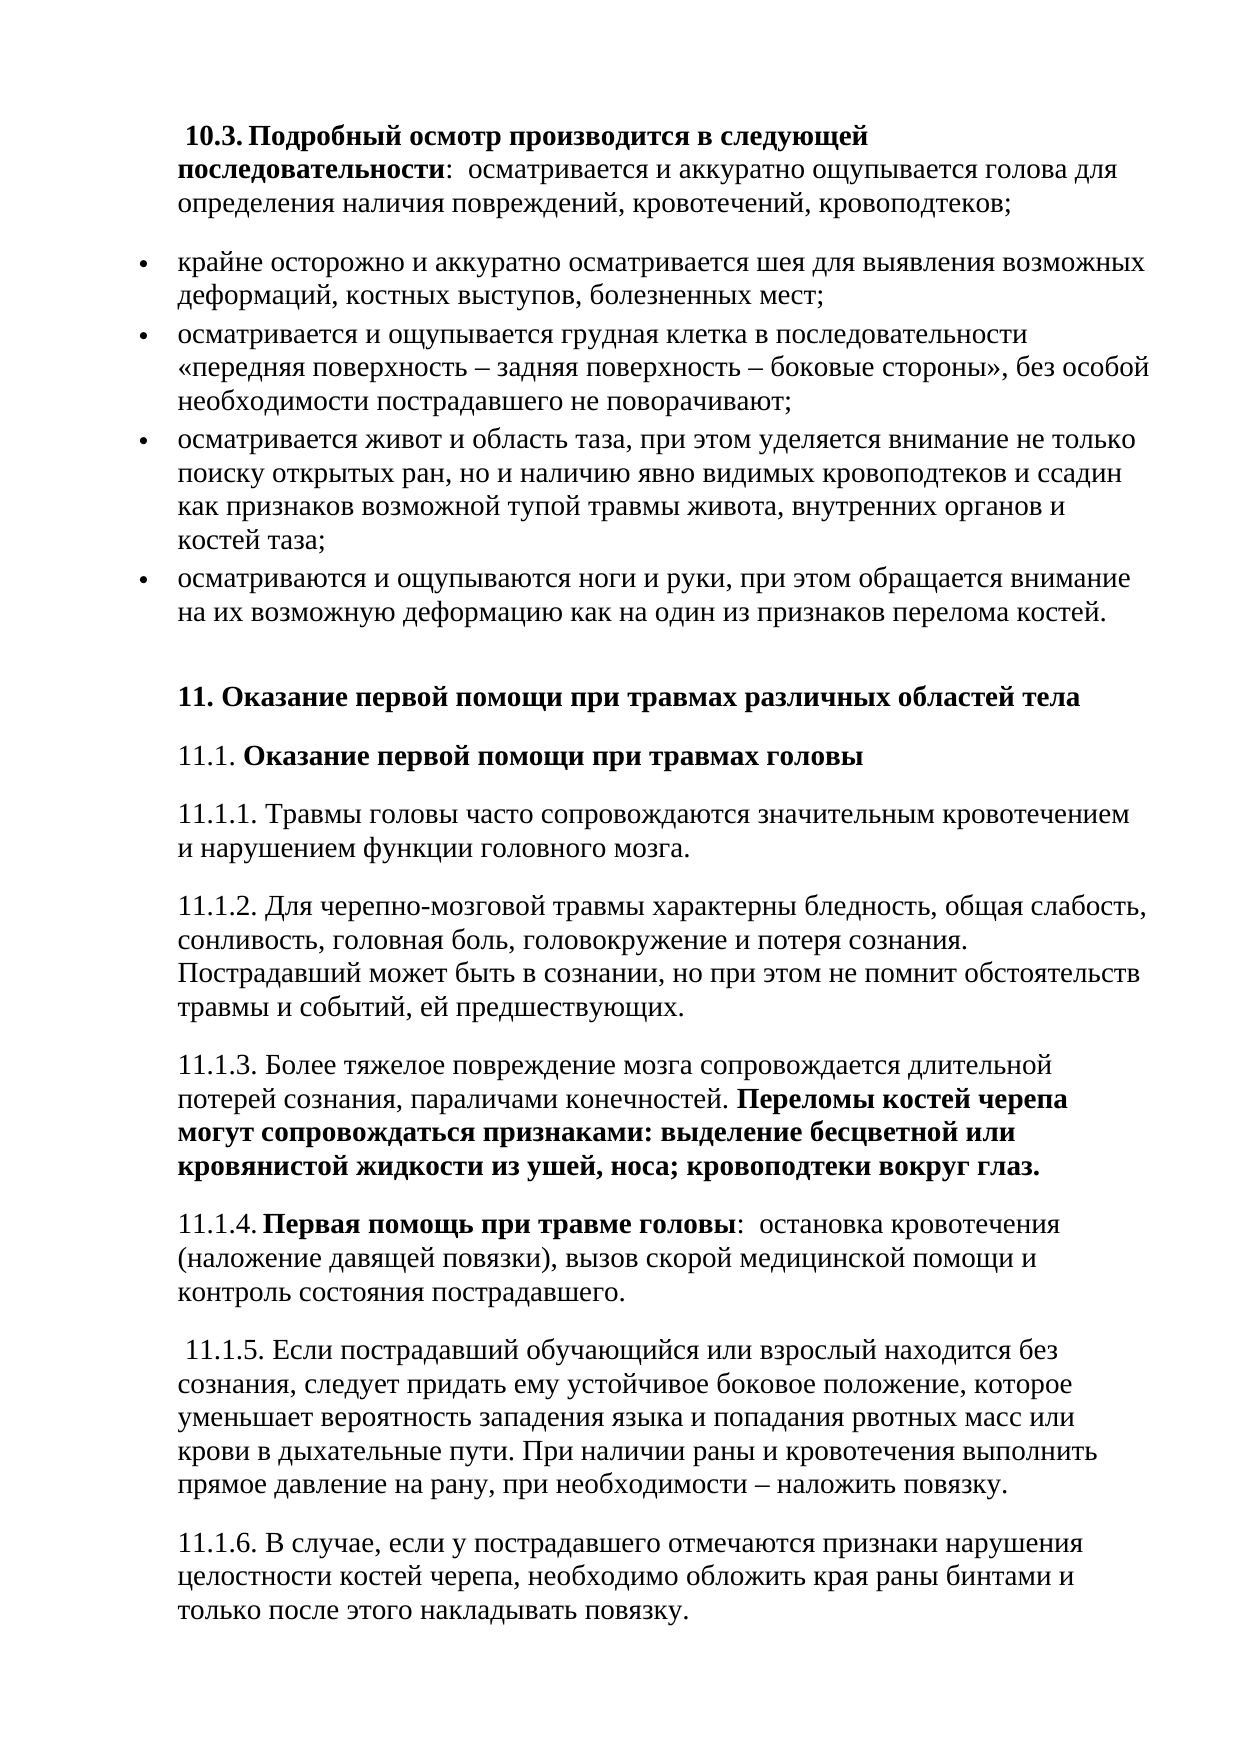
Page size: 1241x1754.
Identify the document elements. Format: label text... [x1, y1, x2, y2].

text 11.1. Оказание первой помощи при травмах головы [177, 738, 1152, 771]
list осматривается живот и область таза, при этом уделяется внимание не только поиску открытых ран, но и наличию явно видимых кровоподтеков и ссадин как признаков возможной тупой травмы живота, внутренних органов и костей таза; [140, 421, 1152, 556]
text 11. Оказание первой помощи при травмах различных областей тела [177, 678, 1152, 713]
text 11.1.6. В случае, если у пострадавшего отмечаются признаки нарушения целостности костей черепа, необходимо обложить края раны бинтами и только после этого накладывать повязку. [177, 1525, 1152, 1626]
text 11.1.1. Травмы головы часто сопровождаются значительным кровотечением и нарушением функции головного мозга. [177, 796, 1152, 863]
list осматриваются и ощупываются ноги и руки, при этом обращается внимание на их возможную деформацию как на один из признаков перелома костей. [140, 561, 1152, 628]
text 11.1.5. Если пострадавший обучающийся или взрослый находится без сознания, следует придать ему устойчивое боковое положение, которое уменьшает вероятность западения языка и попадания рвотных масс или крови в дыхательные пути. При наличии раны и кровотечения выполнить прямое давление на рану, при необходимости – наложить повязку. [177, 1332, 1152, 1500]
list крайне осторожно и аккуратно осматривается шея для выявления возможных деформаций, костных выступов, болезненных мест; [140, 244, 1152, 311]
list осматривается и ощупывается грудная клетка в последовательности «передняя поверхность – задняя поверхность – боковые стороны», без особой необходимости пострадавшего не поворачивают; [140, 316, 1152, 416]
text 11.1.2. Для черепно-мозговой травмы характерны бледность, общая слабость, сонливость, головная боль, головокружение и потеря сознания. Пострадавший может быть в сознании, но при этом не помнит обстоятельств травмы и событий, ей предшествующих. [177, 888, 1152, 1022]
text 11.1.4. Первая помощь при травме головы: остановка кровотечения (наложение давящей повязки), вызов скорой медицинской помощи и контроль состояния пострадавшего. [177, 1207, 1152, 1307]
text 10.3. Подробный осмотр производится в следующей последовательности: осматривается и аккуратно ощупывается голова для определения наличия повреждений, кровотечений, кровоподтеков; [177, 118, 1152, 219]
text 11.1.3. Более тяжелое повреждение мозга сопровождается длительной потерей сознания, параличами конечностей. Переломы костей черепа могут сопровождаться признаками: выделение бесцветной или кровянистой жидкости из ушей, носа; кровоподтеки вокруг глаз. [177, 1047, 1152, 1182]
